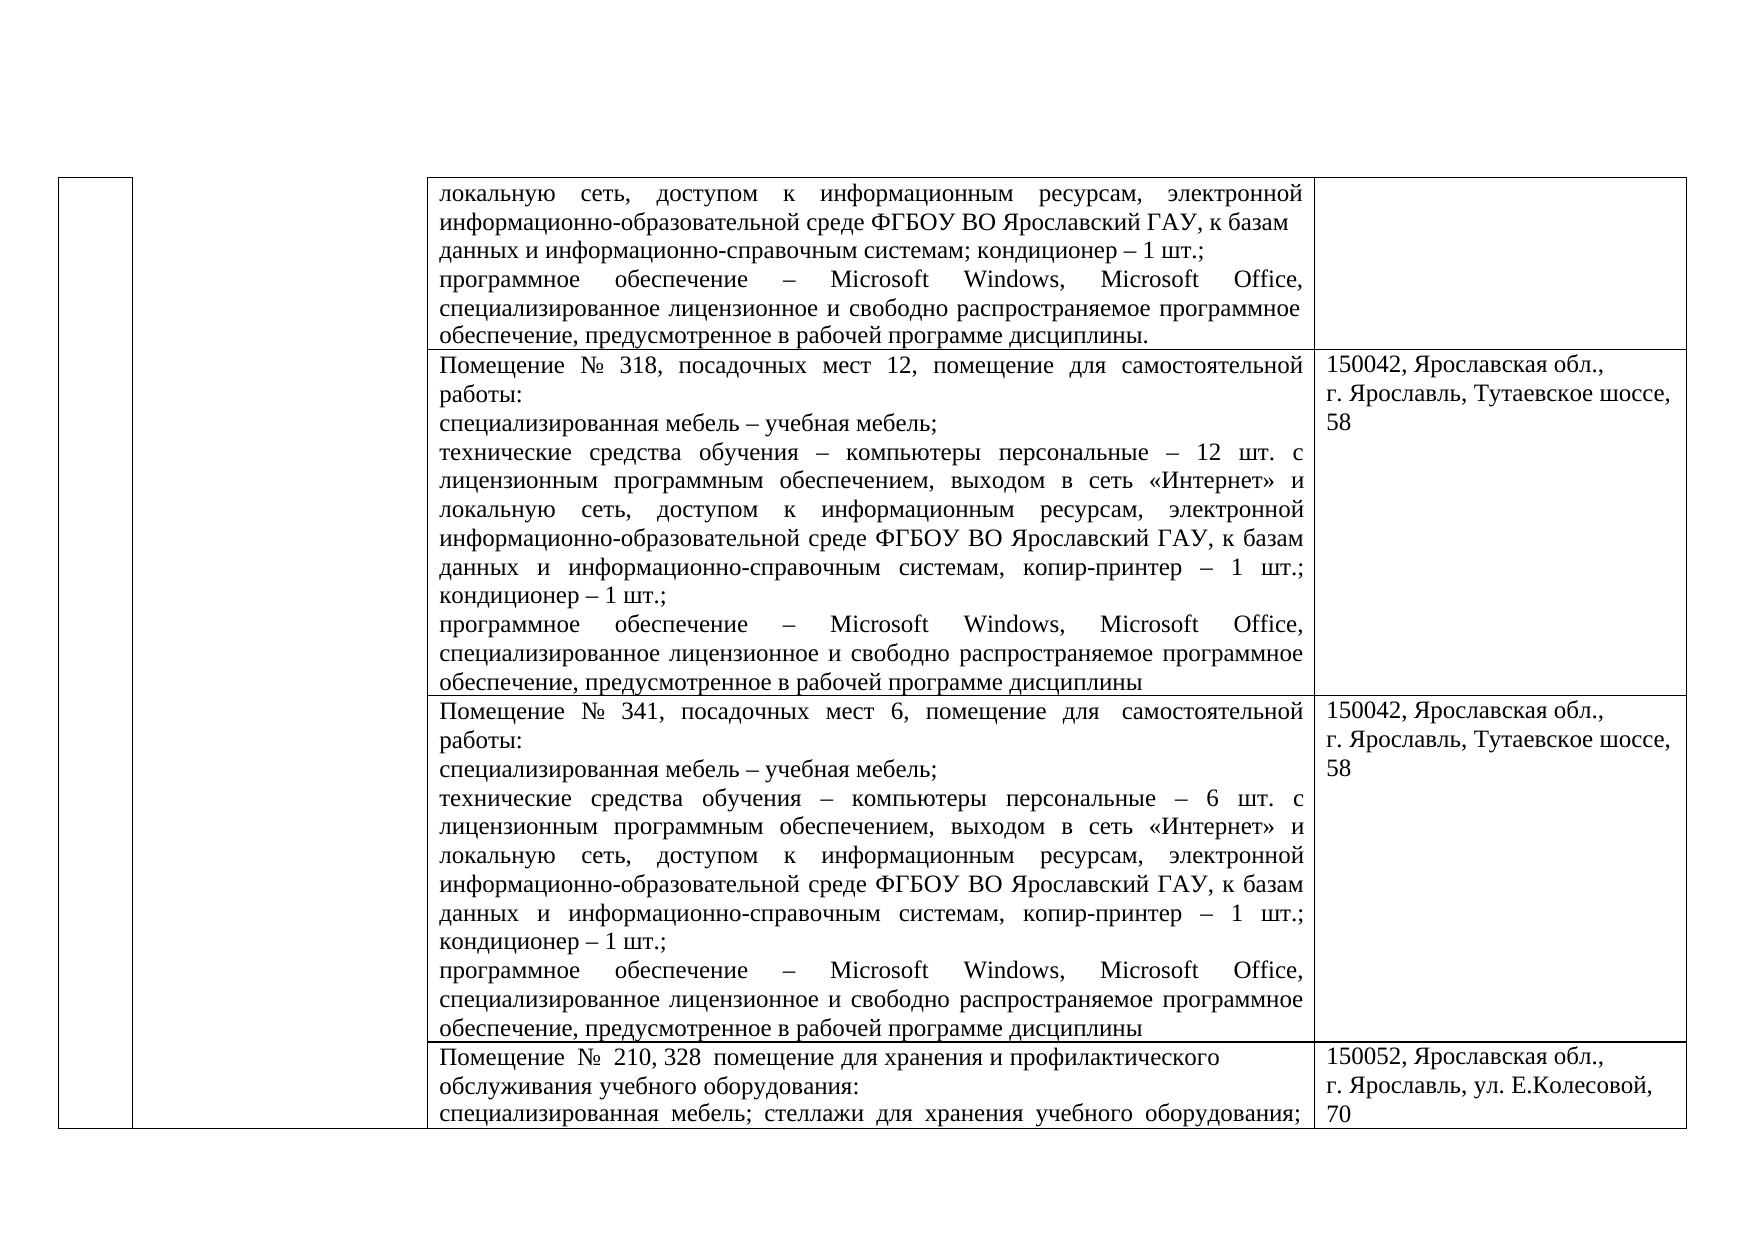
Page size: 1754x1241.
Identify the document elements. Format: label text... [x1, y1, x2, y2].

table_header [133, 177, 427, 1128]
table_cell Помещение № 341, посадочных мест 6, помещение для самостоятельной работы: специализированная мебель – учебная мебель; технические средства обучения – компьютеры персональные – 6 шт. с лицензионным программным обеспечением, выходом в сеть «Интернет» и локальную сеть, доступом к информационным ресурсам, электронной информационно-образовательной среде ФГБОУ ВО Ярославский ГАУ, к базам данных и информационно-справочным системам, копир-принтер – 1 шт.; кондиционер – 1 шт.; программное обеспечение – Microsoft Windows, Microsoft Office, специализированное лицензионное и свободно распространяемое программное обеспечение, предусмотренное в рабочей программе дисциплины [428, 696, 1314, 1041]
table_cell Помещение № 210, 328 помещение для хранения и профилактического обслуживания учебного оборудования: специализированная мебель; стеллажи для хранения учебного оборудования; [428, 1043, 1314, 1128]
table_header [59, 178, 132, 1128]
table_header локальную сеть, доступом к информационным ресурсам, электронной информационно-образовательной среде ФГБОУ ВО Ярославский ГАУ, к базам данных и информационно-справочным системам; кондиционер – 1 шт.; программное обеспечение – Microsoft Windows, Microsoft Office, специализированное лицензионное и свободно распространяемое программное обеспечение, предусмотренное в рабочей программе дисциплины. [428, 178, 1314, 349]
table_header [1315, 178, 1686, 349]
table_cell Помещение № 318, посадочных мест 12, помещение для самостоятельной работы: специализированная мебель – учебная мебель; технические средства обучения – компьютеры персональные – 12 шт. с лицензионным программным обеспечением, выходом в сеть «Интернет» и локальную сеть, доступом к информационным ресурсам, электронной информационно-образовательной среде ФГБОУ ВО Ярославский ГАУ, к базам данных и информационно-справочным системам, копир-принтер – 1 шт.; кондиционер – 1 шт.; программное обеспечение – Microsoft Windows, Microsoft Office, специализированное лицензионное и свободно распространяемое программное обеспечение, предусмотренное в рабочей программе дисциплины [428, 350, 1314, 695]
table_cell 150042, Ярославская обл., г. Ярославль, Тутаевское шоссе, 58 [1315, 350, 1686, 695]
table_cell 150052, Ярославская обл., г. Ярославль, ул. Е.Колесовой, 70 [1315, 1043, 1686, 1128]
table_cell 150042, Ярославская обл., г. Ярославль, Тутаевское шоссе, 58 [1315, 696, 1686, 1041]
